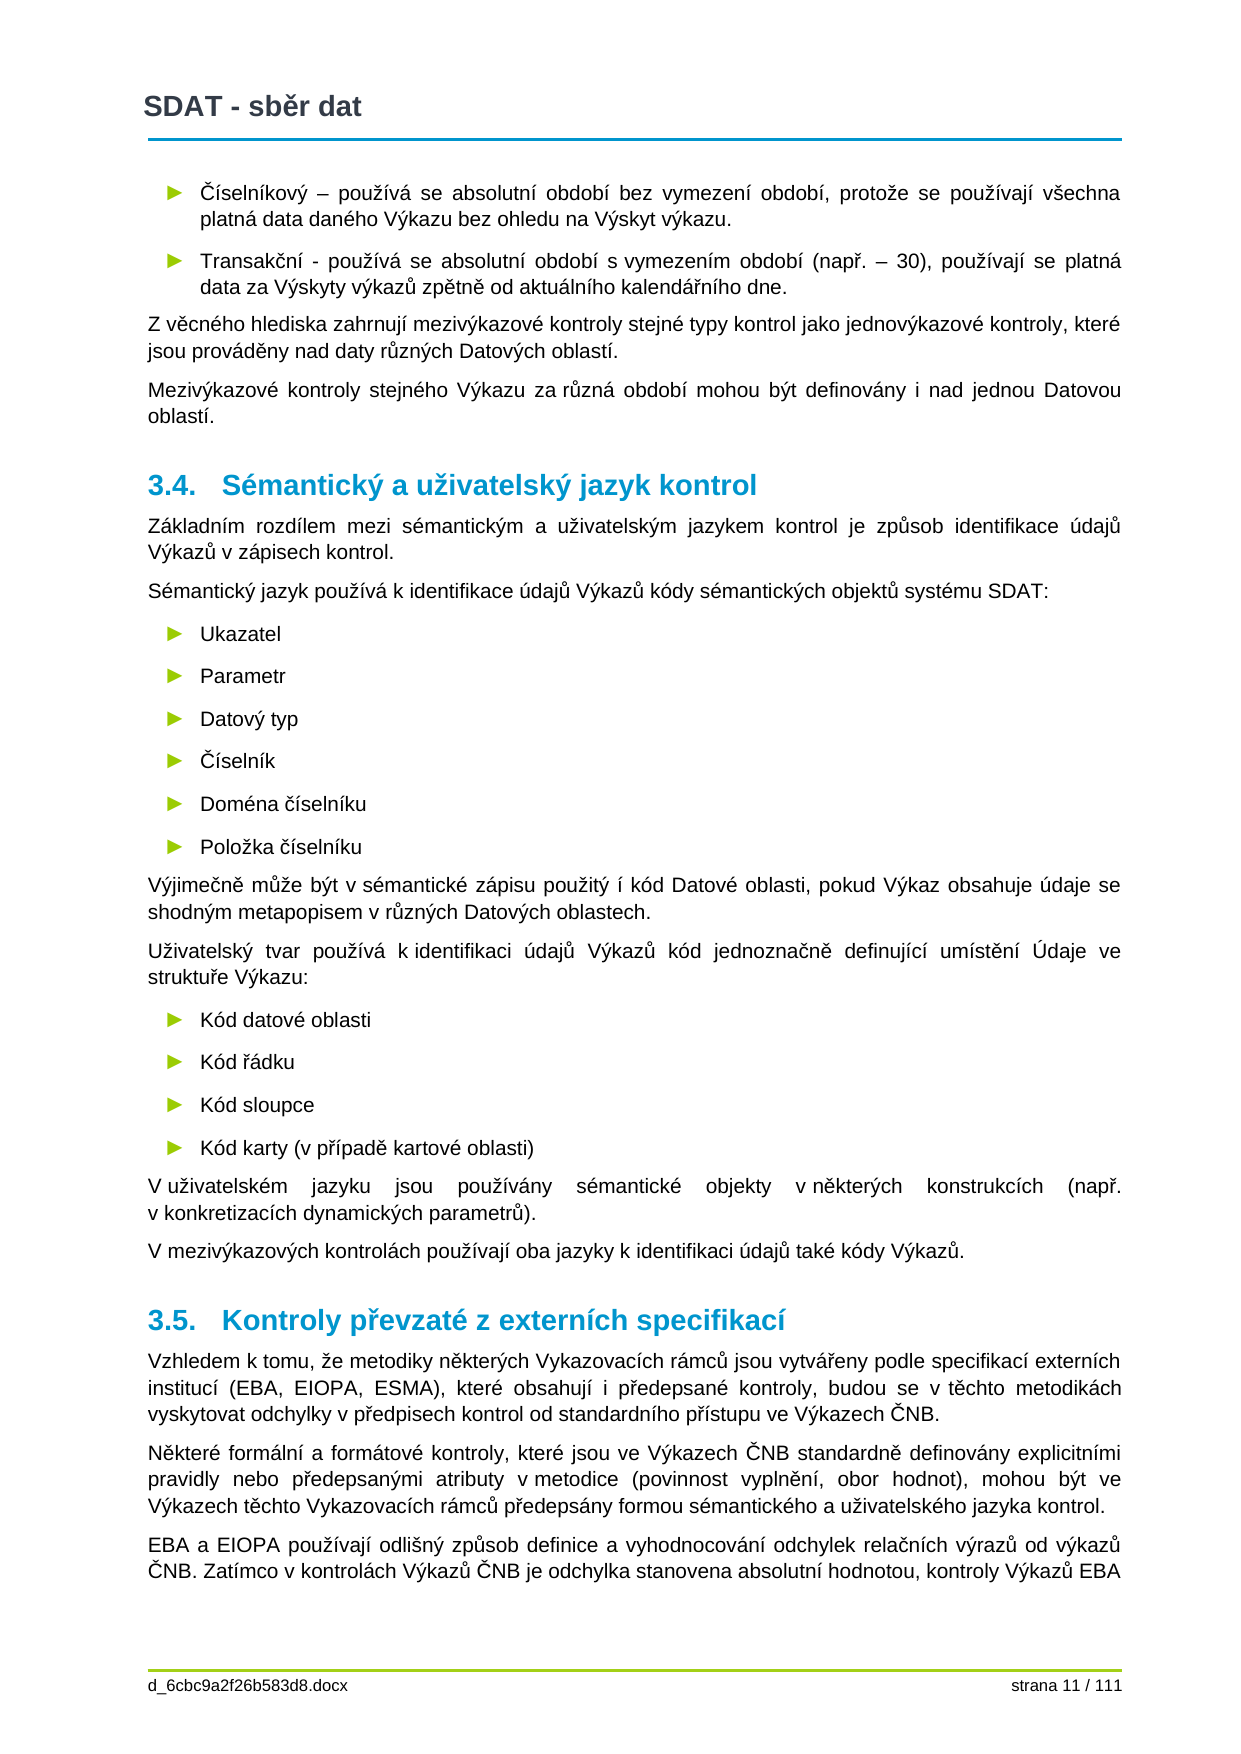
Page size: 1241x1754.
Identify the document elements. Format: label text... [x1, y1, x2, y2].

text Doména číselníku [162, 788, 1122, 817]
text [148, 1532, 1122, 1583]
text Některé formální a formátové kontroly, které jsou ve Výkazech ČNB standardně definovány explicitními pravidly nebo předepsanými atributy v metodice (povinnost vyplnění, obor hodnot), mohou být ve Výkazech těchto Vykazovacích rámců předepsány formou sémantického a uživatelského jazyka kontrol. [148, 1441, 1122, 1517]
text V mezivýkazových kontrolách používají oba jazyky k identifikaci údajů také kódy Výkazů. [148, 1239, 1122, 1263]
text Transakční - používá se absolutní období s vymezením období (např. – 30), používají se platná data za Výskyty výkazů zpětně od aktuálního kalendářního dne. [162, 245, 1122, 298]
text Kód řádku [162, 1046, 1122, 1075]
text Datový typ [162, 703, 1122, 732]
text Mezivýkazové kontroly stejného Výkazu za různá období mohou být definovány i nad jednou Datovou oblastí. [148, 377, 1122, 428]
subtitle Sémantický a uživatelský jazyk kontrol [148, 468, 1122, 501]
text Parametr [162, 660, 1122, 689]
text Výjimečně může být v sémantické zápisu použitý í kód Datové oblasti, pokud Výkaz obsahuje údaje se shodným metapopisem v různých Datových oblastech. [148, 873, 1122, 924]
text Sémantický jazyk používá k identifikace údajů Výkazů kódy sémantických objektů systému SDAT: [148, 579, 1122, 603]
text Vzhledem k tomu, že metodiky některých Vykazovacích rámců jsou vytvářeny podle specifikací externích institucí (EBA, EIOPA, ESMA), které obsahují i předepsané kontroly, budou se v těchto metodikách vyskytovat odchylky v předpisech kontrol od standardního přístupu ve Výkazech ČNB. [148, 1349, 1122, 1426]
text Kód sloupce [162, 1089, 1122, 1118]
text V uživatelském jazyku jsou používány sémantické objekty v některých konstrukcích (např. v konkretizacích dynamických parametrů). [148, 1174, 1122, 1224]
subtitle Kontroly převzaté z externích specifikací [148, 1303, 1122, 1337]
text Položka číselníku [162, 831, 1122, 859]
text Základním rozdílem mezi sémantickým a uživatelským jazykem kontrol je způsob identifikace údajů Výkazů v zápisech kontrol. [148, 514, 1122, 564]
text Uživatelský tvar používá k identifikaci údajů Výkazů kód jednoznačně definující umístění Údaje ve struktuře Výkazu: [148, 938, 1122, 989]
text Kód datové oblasti [162, 1004, 1122, 1032]
text Číselníkový – používá se absolutní období bez vymezení období, protože se používají všechna platná data daného Výkazu bez ohledu na Výskyt výkazu. [162, 177, 1122, 231]
text Kód karty (v případě kartové oblasti) [162, 1132, 1122, 1160]
text Ukazatel [162, 618, 1122, 646]
text Z věcného hlediska zahrnují mezivýkazové kontroly stejné typy kontrol jako jednovýkazové kontroly, které jsou prováděny nad daty různých Datových oblastí. [148, 312, 1122, 362]
text Číselník [162, 746, 1122, 774]
